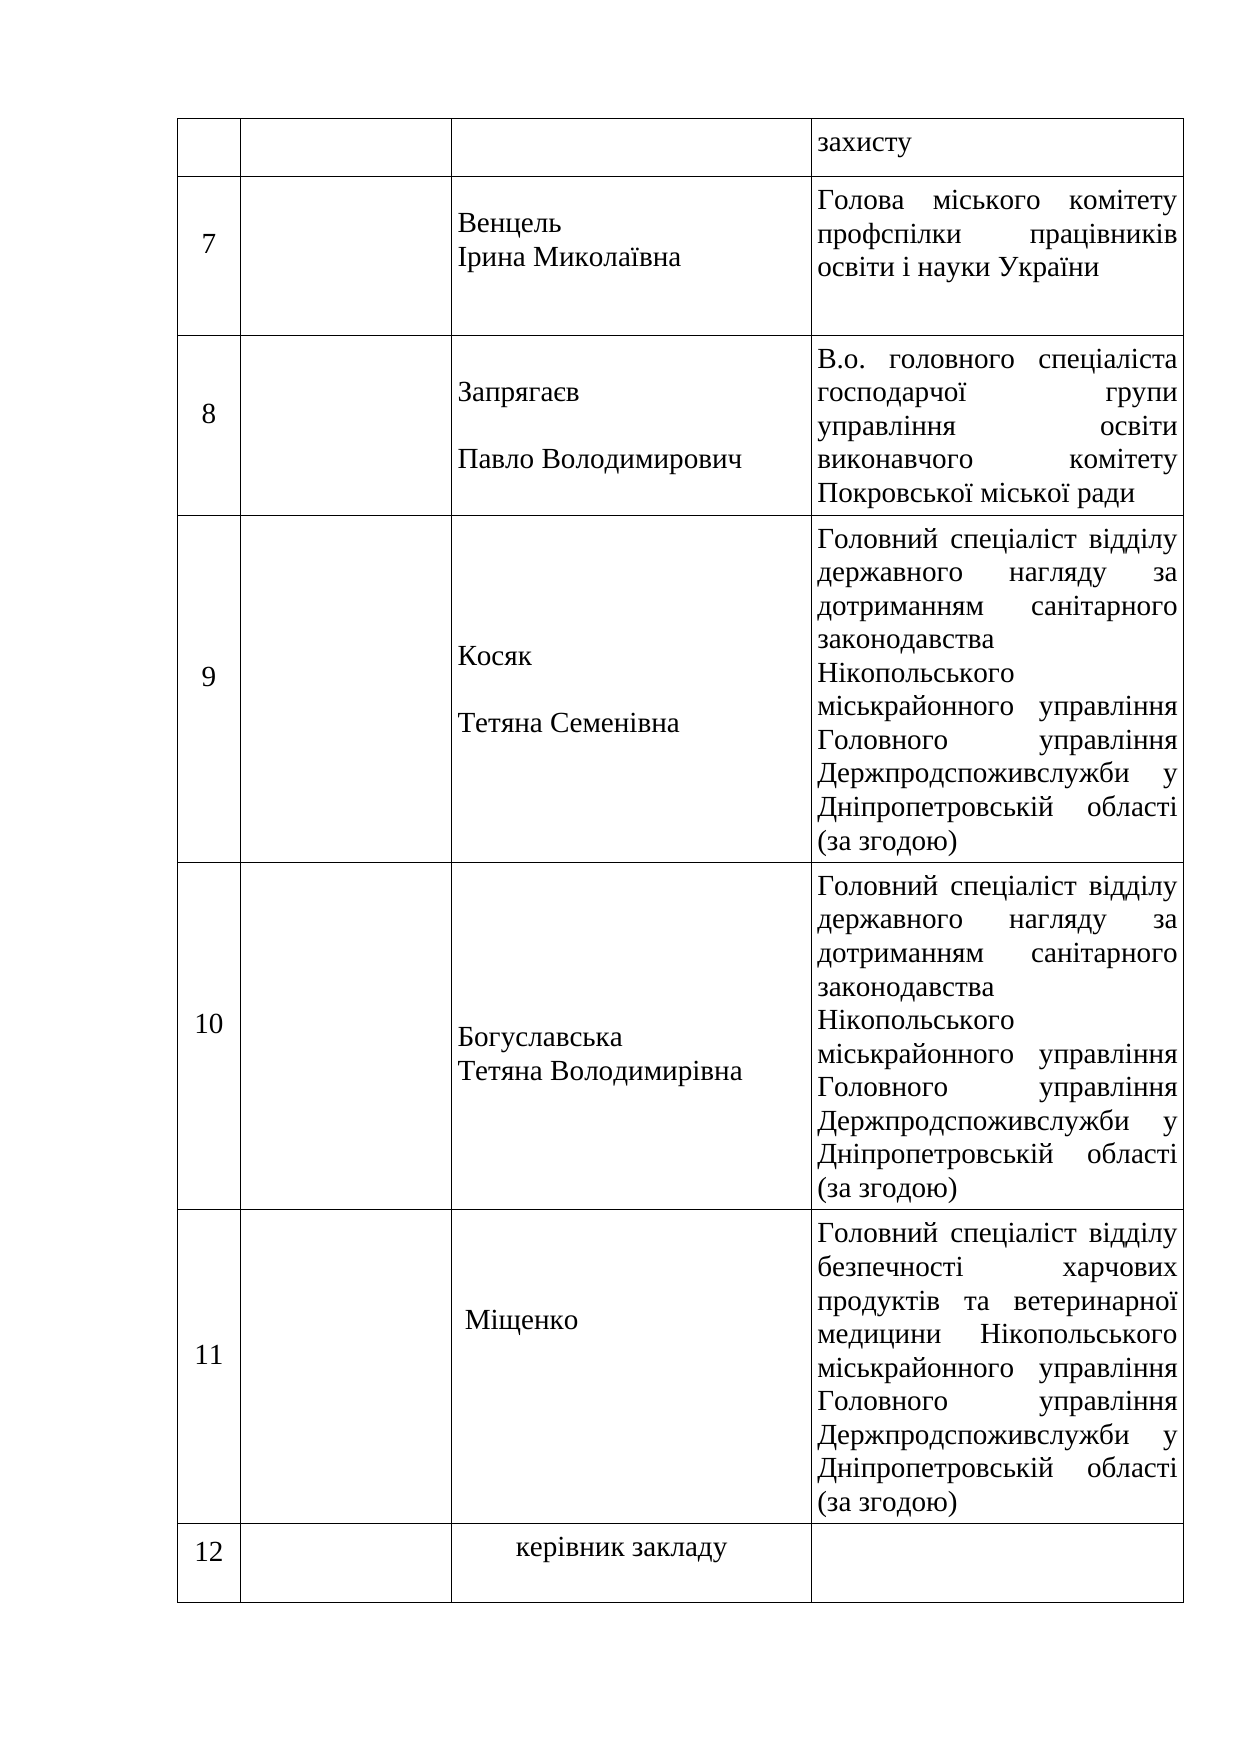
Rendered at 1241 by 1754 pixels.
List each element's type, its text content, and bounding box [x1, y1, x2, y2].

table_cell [452, 119, 811, 176]
table_cell 6 [178, 119, 240, 176]
table_cell 8 [178, 336, 240, 514]
table_cell 10 [178, 863, 240, 1209]
table_cell керівник закладу [452, 1524, 811, 1602]
table_cell [241, 1524, 451, 1602]
table_cell 7 [178, 177, 240, 335]
table_cell В.о. головного спеціаліста господарчої групи управління освіти виконавчого комітету Покровської міської ради [812, 336, 1183, 514]
table_cell Богуславська Тетяна Володимирівна [452, 863, 811, 1209]
table_cell Головний спеціаліст відділу безпечності харчових продуктів та ветеринарної медицини Нікопольського міськрайонного управління Головного управління Держпродспоживслужби у Дніпропетровській області (за згодою) [812, 1210, 1183, 1523]
table_cell Головний спеціаліст відділу державного нагляду за дотриманням санітарного законодавства Нікопольського міськрайонного управління Головного управління Держпродспоживслужби у Дніпропетровській області (за згодою) [812, 516, 1183, 862]
table_cell [241, 119, 451, 176]
table_cell [241, 863, 451, 1209]
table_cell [812, 119, 1183, 176]
table_cell [241, 336, 451, 514]
table_cell Міщенко Олександр Олександрович [452, 1210, 811, 1523]
table_cell Головний спеціаліст відділу державного нагляду за дотриманням санітарного законодавства Нікопольського міськрайонного управління Головного управління Держпродспоживслужби у Дніпропетровській області (за згодою) [812, 863, 1183, 1209]
table_cell Запрягаєв Запрягаєв Павло Володимирович [452, 336, 811, 514]
table_cell [812, 1524, 1183, 1602]
table_cell 9 [178, 516, 240, 862]
table_cell [241, 1210, 451, 1523]
table_cell Косяк Косяк Тетяна Семенівна [452, 516, 811, 862]
table_cell Венцель Ірина Миколаївна [452, 177, 811, 335]
table_cell 12 [178, 1524, 240, 1602]
table_cell 11 [178, 1210, 240, 1523]
table_cell [241, 516, 451, 862]
table_cell [241, 177, 451, 335]
table_cell Голова міського комітету профспілки працівників освіти і науки України [812, 177, 1183, 335]
